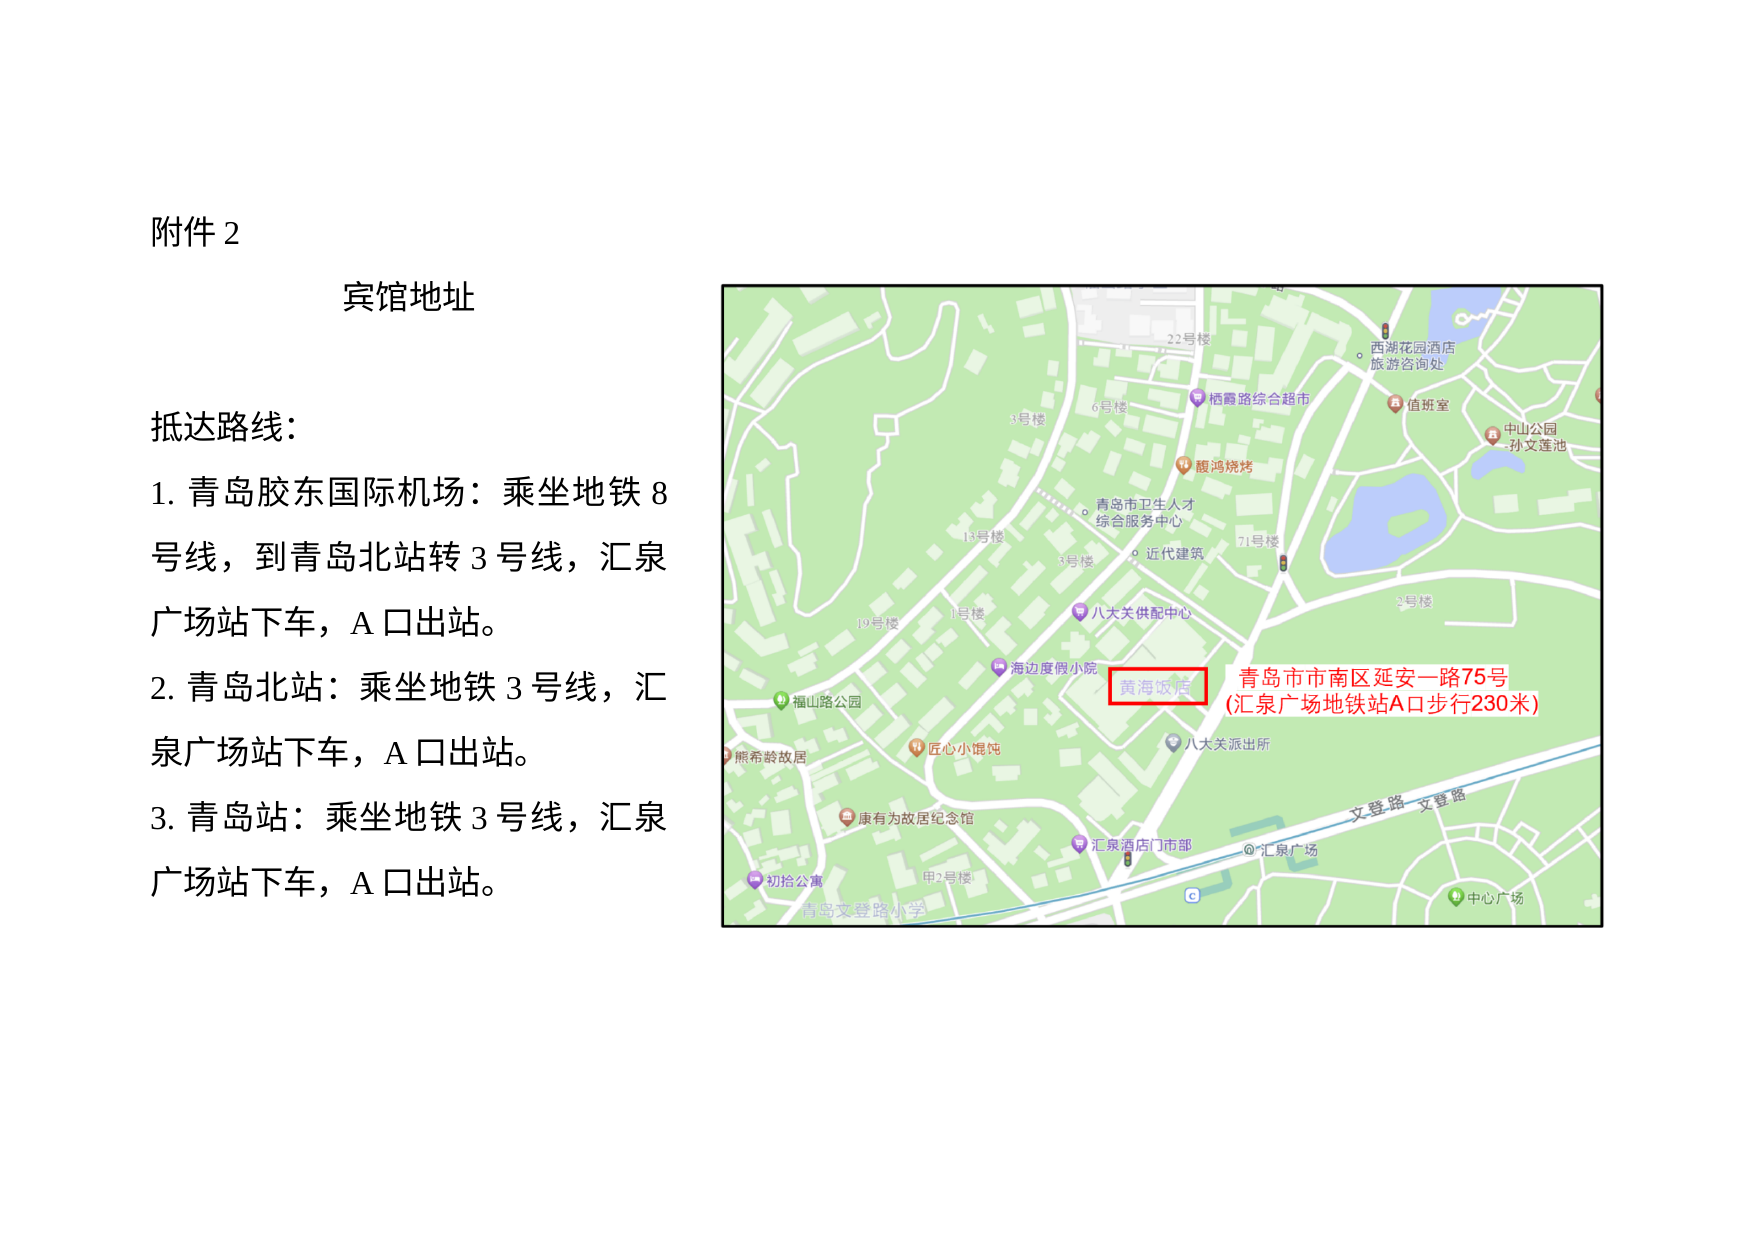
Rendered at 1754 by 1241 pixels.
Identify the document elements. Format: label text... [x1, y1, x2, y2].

text 附件2 [150, 198, 868, 263]
text 2. 青岛北站：乘坐地铁3号线，汇泉广场站下车，A口出站。 [150, 653, 668, 783]
text 宾馆地址 [150, 263, 668, 328]
picture [703, 273, 1614, 932]
text 3. 青岛站：乘坐地铁3号线，汇泉广场站下车，A口出站。 [150, 783, 668, 913]
text 1. 青岛胶东国际机场：乘坐地铁8号线，到青岛北站转3号线，汇泉广场站下车，A口出站。 [150, 458, 668, 653]
text 抵达路线： [150, 393, 668, 458]
